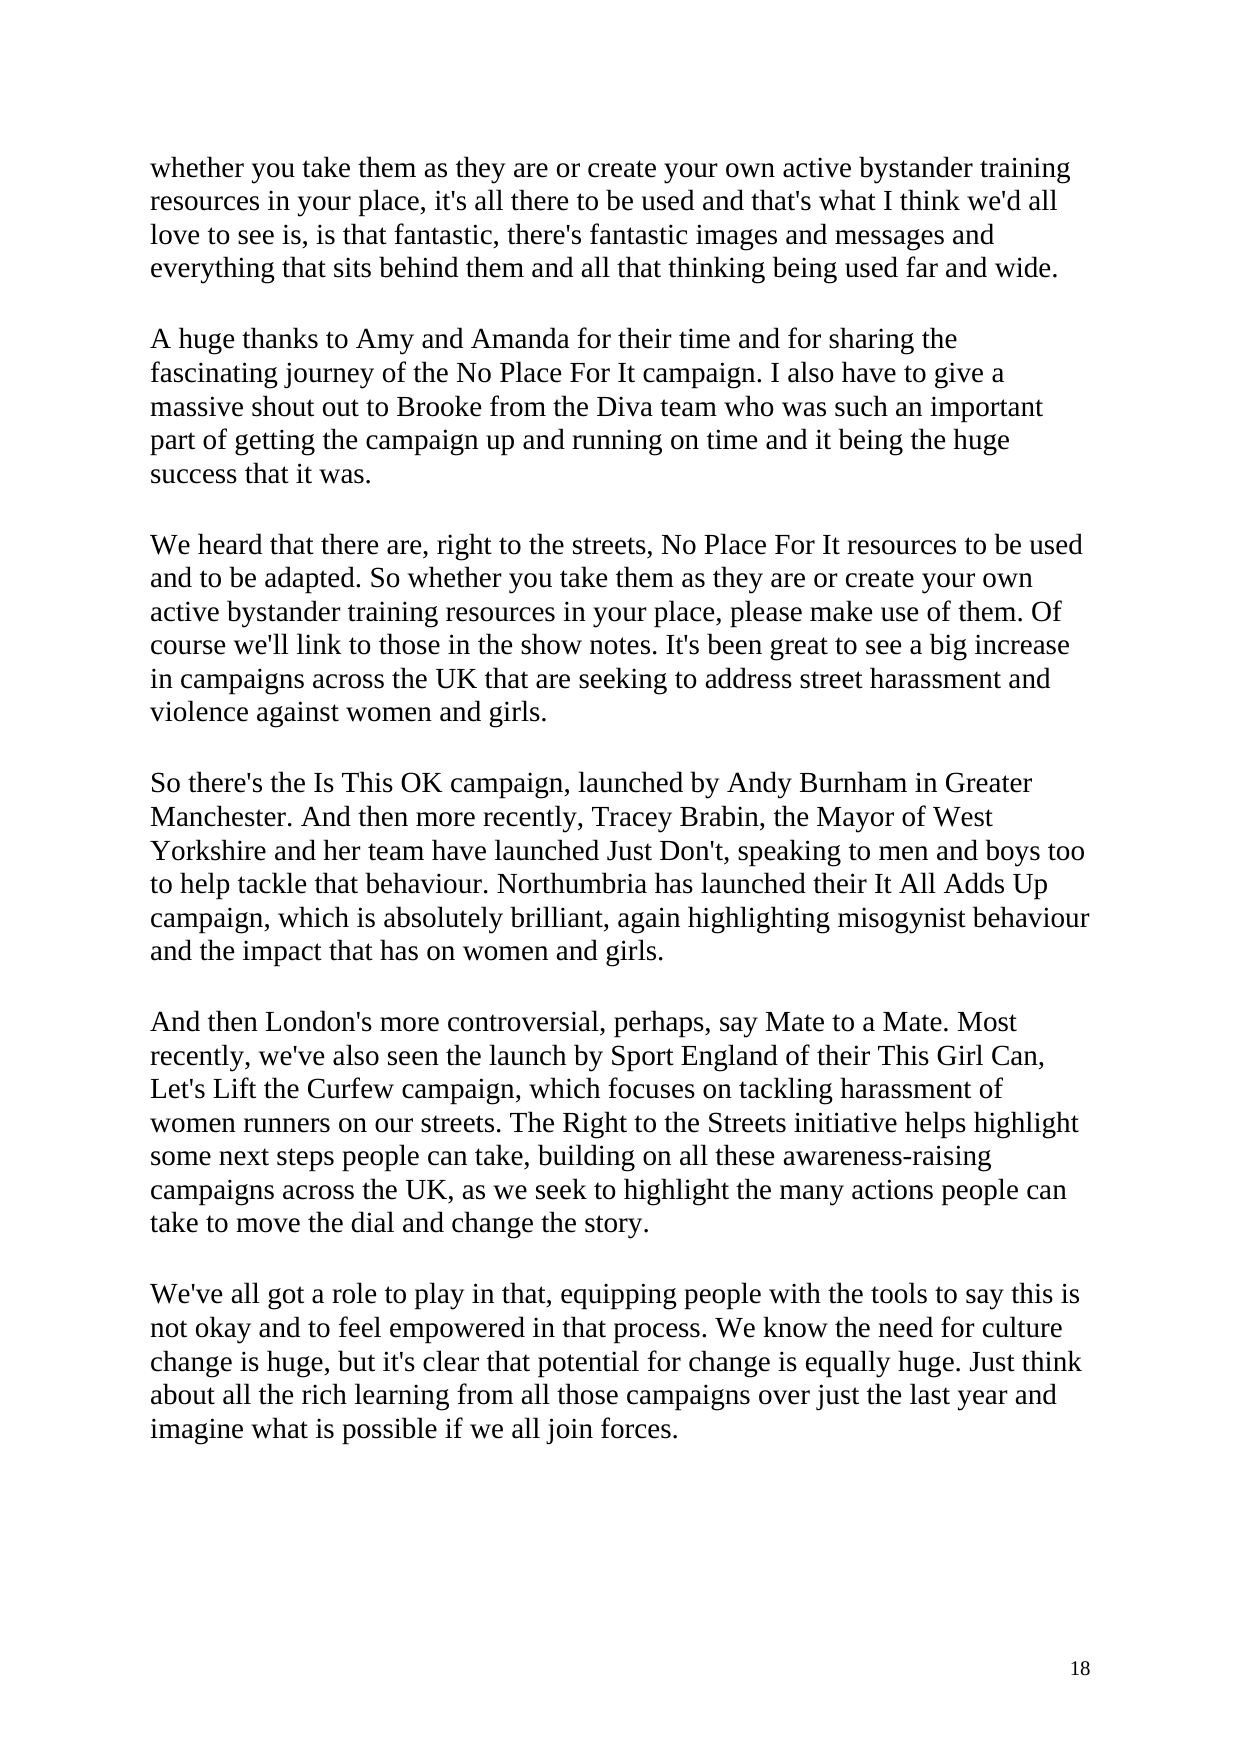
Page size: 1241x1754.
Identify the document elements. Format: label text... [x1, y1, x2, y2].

text A huge thanks to Amy and Amanda for their time and for sharing the fascinating journey of the No Place For It campaign. I also have to give a massive shout out to Brooke from the Diva team who was such an important part of getting the campaign up and running on time and it being the huge success that it was. [150, 322, 1090, 489]
text We've all got a role to play in that, equipping people with the tools to say this is not okay and to feel empowered in that process. We know the need for culture change is huge, but it's clear that potential for change is equally huge. Just think about all the rich learning from all those campaigns over just the last year and imagine what is possible if we all join forces. [150, 1277, 1090, 1444]
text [150, 150, 1090, 284]
text We heard that there are, right to the streets, No Place For It resources to be used and to be adapted. So whether you take them as they are or create your own active bystander training resources in your place, please make use of them. Of course we'll link to those in the show notes. It's been great to see a big increase in campaigns across the UK that are seeking to address street harassment and violence against women and girls. [150, 527, 1090, 728]
text And then London's more controversial, perhaps, say Mate to a Mate. Most recently, we've also seen the launch by Sport England of their This Girl Can, Let's Lift the Curfew campaign, which focuses on tackling harassment of women runners on our streets. The Right to the Streets initiative helps highlight some next steps people can take, building on all these awareness-raising campaigns across the UK, as we seek to highlight the many actions people can take to move the dial and change the story. [150, 1004, 1090, 1239]
text So there's the Is This OK campaign, launched by Andy Burnham in Greater Manchester. And then more recently, Tracey Brabin, the Mayor of West Yorkshire and her team have launched Just Don't, speaking to men and boys too to help tackle that behaviour. Northumbria has launched their It All Adds Up campaign, which is absolutely brilliant, again highlighting misogynist behaviour and the impact that has on women and girls. [150, 766, 1090, 967]
